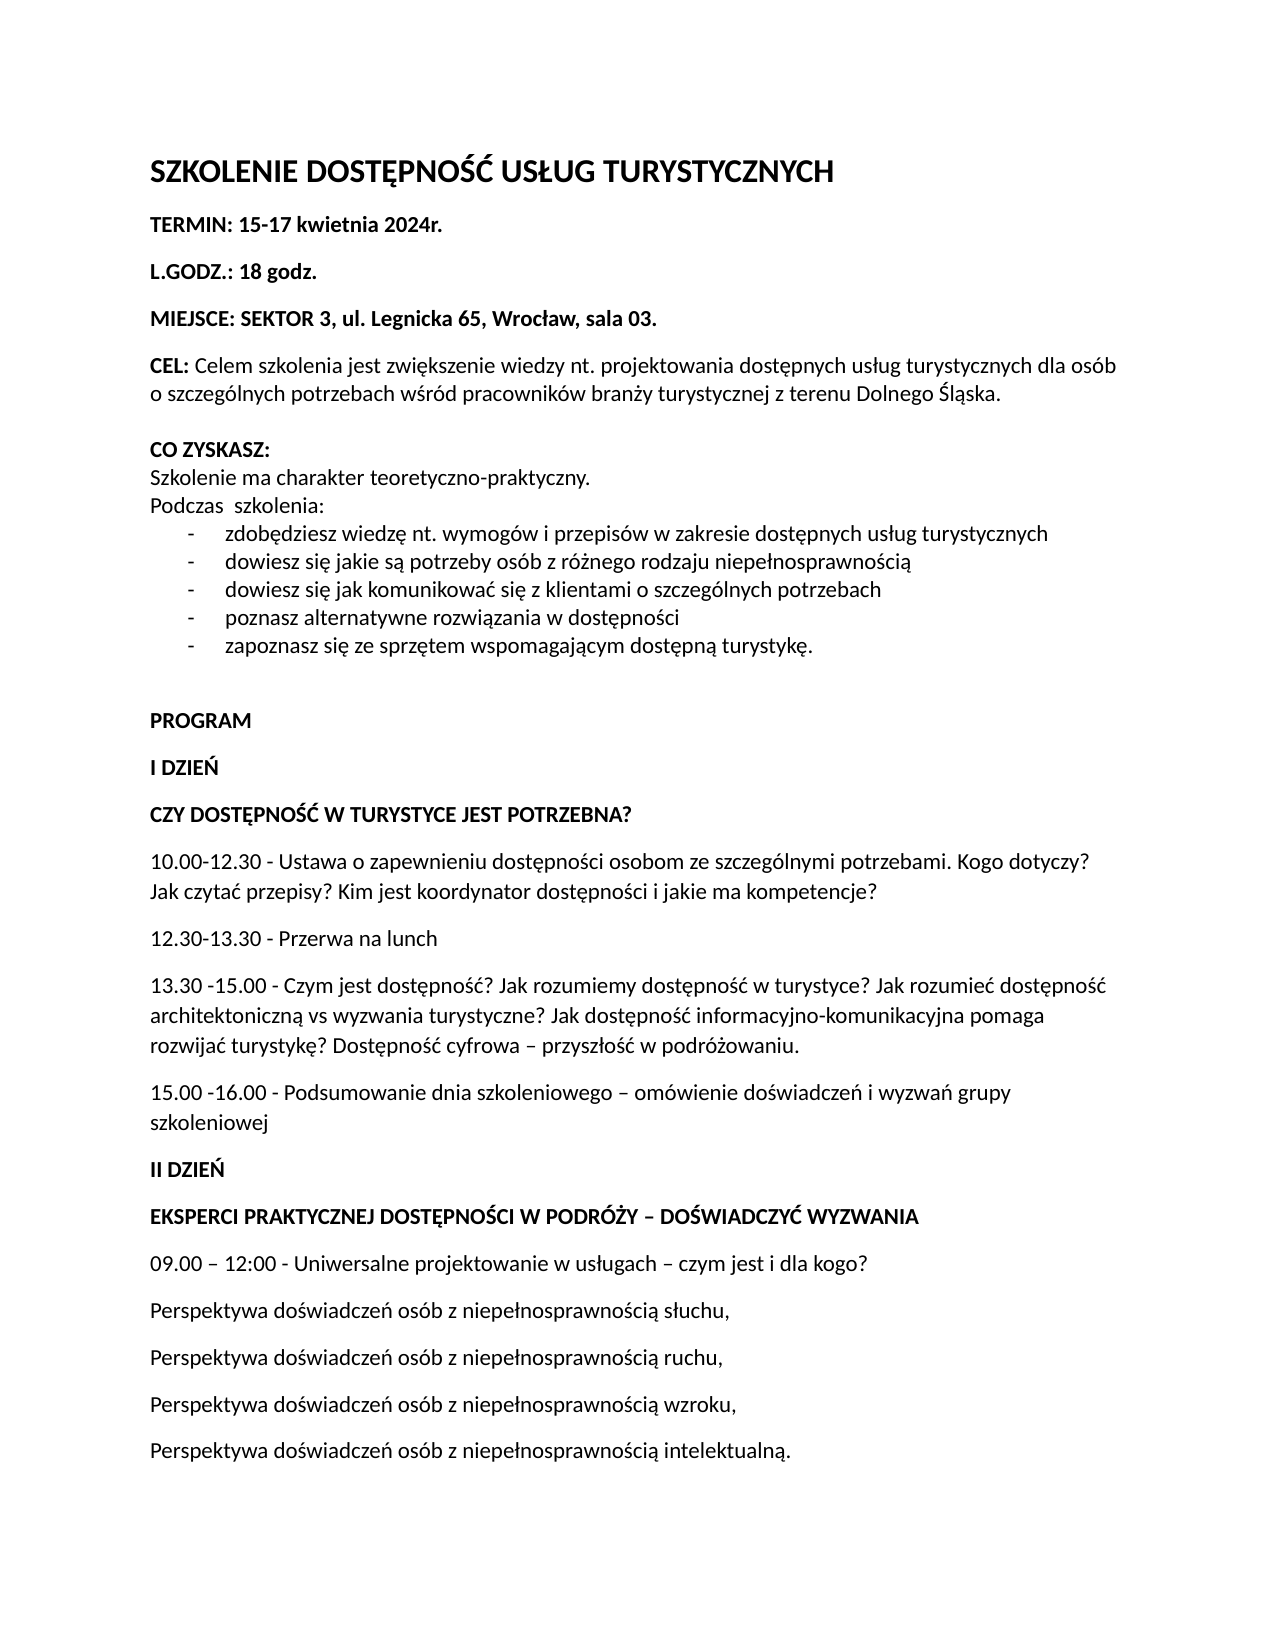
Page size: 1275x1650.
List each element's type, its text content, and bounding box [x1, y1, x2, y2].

list zapoznasz się ze sprzętem wspomagającym dostępną turystykę. [187, 631, 1125, 659]
text Perspektywa doświadczeń osób z niepełnosprawnością wzroku, [150, 1390, 1125, 1418]
text EKSPERCI PRAKTYCZNEJ DOSTĘPNOŚCI W PODRÓŻY – DOŚWIADCZYĆ WYZWANIA [150, 1202, 1125, 1230]
text Perspektywa doświadczeń osób z niepełnosprawnością ruchu, [150, 1343, 1125, 1371]
list zdobędziesz wiedzę nt. wymogów i przepisów w zakresie dostępnych usług turystycznych [187, 519, 1125, 547]
text CO ZYSKASZ: [150, 435, 1125, 463]
list dowiesz się jak komunikować się z klientami o szczególnych potrzebach [187, 575, 1125, 603]
text SZKOLENIE DOSTĘPNOŚĆ USŁUG TURYSTYCZNYCH [150, 150, 1125, 191]
list poznasz alternatywne rozwiązania w dostępności [187, 603, 1125, 631]
text 13.30 -15.00 - Czym jest dostępność? Jak rozumiemy dostępność w turystyce? Jak rozumieć dostępność architektoniczną vs wyzwania turystyczne? Jak dostępność informacyjno-komunikacyjna pomaga rozwijać turystykę? Dostępność cyfrowa – przyszłość w podróżowaniu. [150, 971, 1125, 1059]
text TERMIN: 15-17 kwietnia 2024r. [150, 211, 1125, 239]
text 12.30-13.30 - Przerwa na lunch [150, 924, 1125, 952]
text PROGRAM [150, 706, 1125, 734]
text 09.00 – 12:00 - Uniwersalne projektowanie w usługach – czym jest i dla kogo? [150, 1249, 1125, 1277]
text I DZIEŃ [150, 753, 1125, 781]
list dowiesz się jakie są potrzeby osób z różnego rodzaju niepełnosprawnością [187, 547, 1125, 575]
text CEL: Celem szkolenia jest zwiększenie wiedzy nt. projektowania dostępnych usług turystycznych dla osób o szczególnych potrzebach wśród pracowników branży turystycznej z terenu Dolnego Śląska. [150, 351, 1125, 407]
text MIEJSCE: SEKTOR 3, ul. Legnicka 65, Wrocław, sala 03. [150, 304, 1125, 332]
text Perspektywa doświadczeń osób z niepełnosprawnością intelektualną. [150, 1437, 1125, 1464]
text Podczas szkolenia: [150, 491, 1125, 519]
text L.GODZ.: 18 godz. [150, 257, 1125, 286]
text Perspektywa doświadczeń osób z niepełnosprawnością słuchu, [150, 1296, 1125, 1324]
text 10.00-12.30 - Ustawa o zapewnieniu dostępności osobom ze szczególnymi potrzebami. Kogo dotyczy? Jak czytać przepisy? Kim jest koordynator dostępności i jakie ma kompetencje? [150, 847, 1125, 905]
text II DZIEŃ [150, 1155, 1125, 1183]
text 15.00 -16.00 - Podsumowanie dnia szkoleniowego – omówienie doświadczeń i wyzwań grupy szkoleniowej [150, 1078, 1125, 1136]
text CZY DOSTĘPNOŚĆ W TURYSTYCE JEST POTRZEBNA? [150, 800, 1125, 828]
text Szkolenie ma charakter teoretyczno-praktyczny. [150, 463, 1125, 491]
